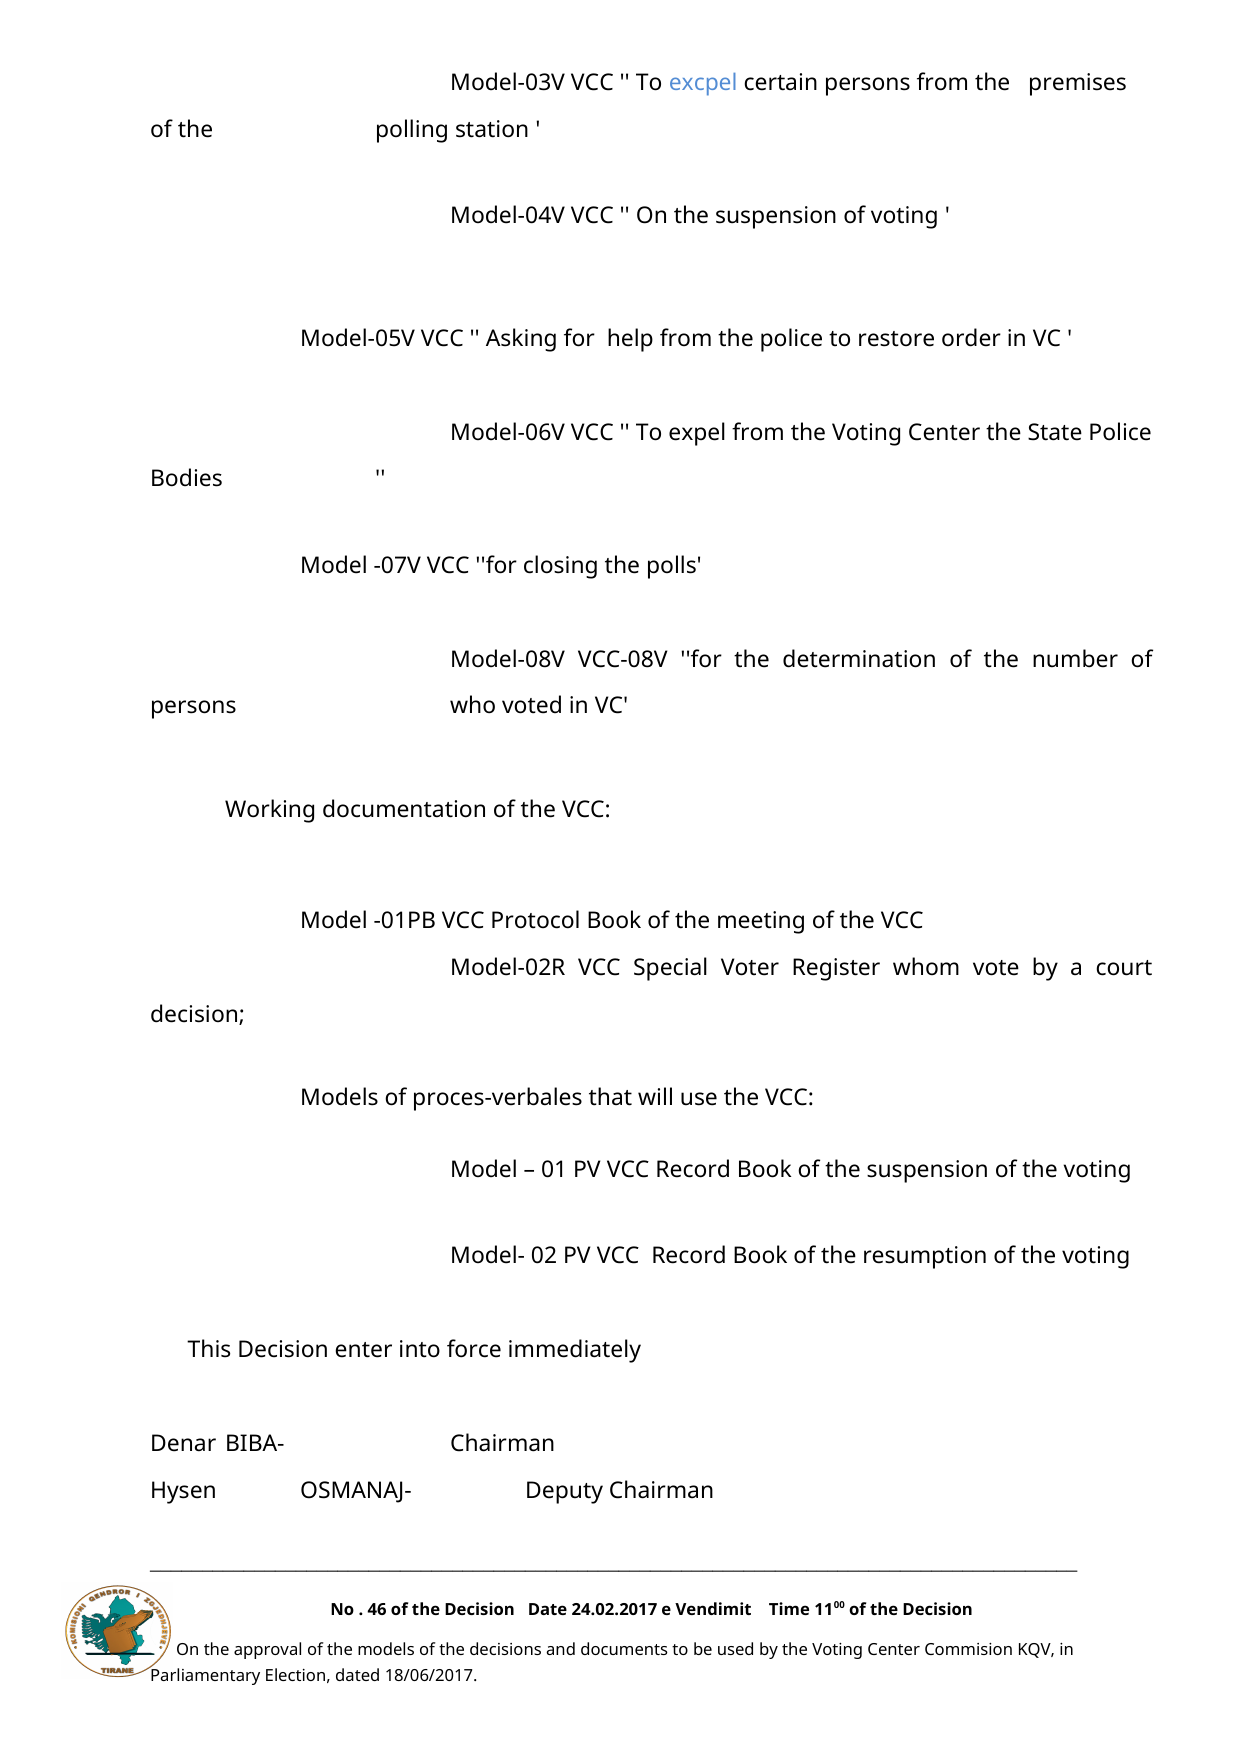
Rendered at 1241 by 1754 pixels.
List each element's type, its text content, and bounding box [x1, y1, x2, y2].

text Model-05V VCC '' Asking for help from the police to restore order in VC ' [150, 322, 1153, 353]
picture [61, 1582, 174, 1679]
text Model-03V VCC '' To excpel certain persons from the premises of the polling station ' [150, 66, 1153, 144]
text Model -07V VCC ''for closing the polls' [150, 549, 1153, 580]
text Model- 02 PV VCC Record Book of the resumption of the voting [150, 1239, 1153, 1271]
text Denar BIBA- Chairman [150, 1427, 1153, 1458]
text This Decision enter into force immediately [187, 1333, 1153, 1364]
text Model-04V VCC '' On the suspension of voting ' [150, 199, 1153, 230]
text Model-02R VCC Special Voter Register whom vote by a court decision; [150, 951, 1153, 1029]
text Model – 01 PV VCC Record Book of the suspension of the voting [150, 1153, 1153, 1184]
text Models of proces-verbales that will use the VCC: [150, 1081, 1153, 1112]
text Model -01PB VCC Protocol Book of the meeting of the VCC [150, 904, 1153, 936]
text Model-06V VCC '' To expel from the Voting Center the State Police Bodies '' [150, 415, 1153, 493]
text Working documentation of the VCC: [159, 793, 1153, 824]
text Hysen OSMANAJ- Deputy Chairman [150, 1474, 1153, 1505]
text Model-08V VCC-08V ''for the determination of the number of persons who voted in VC' [150, 643, 1153, 721]
